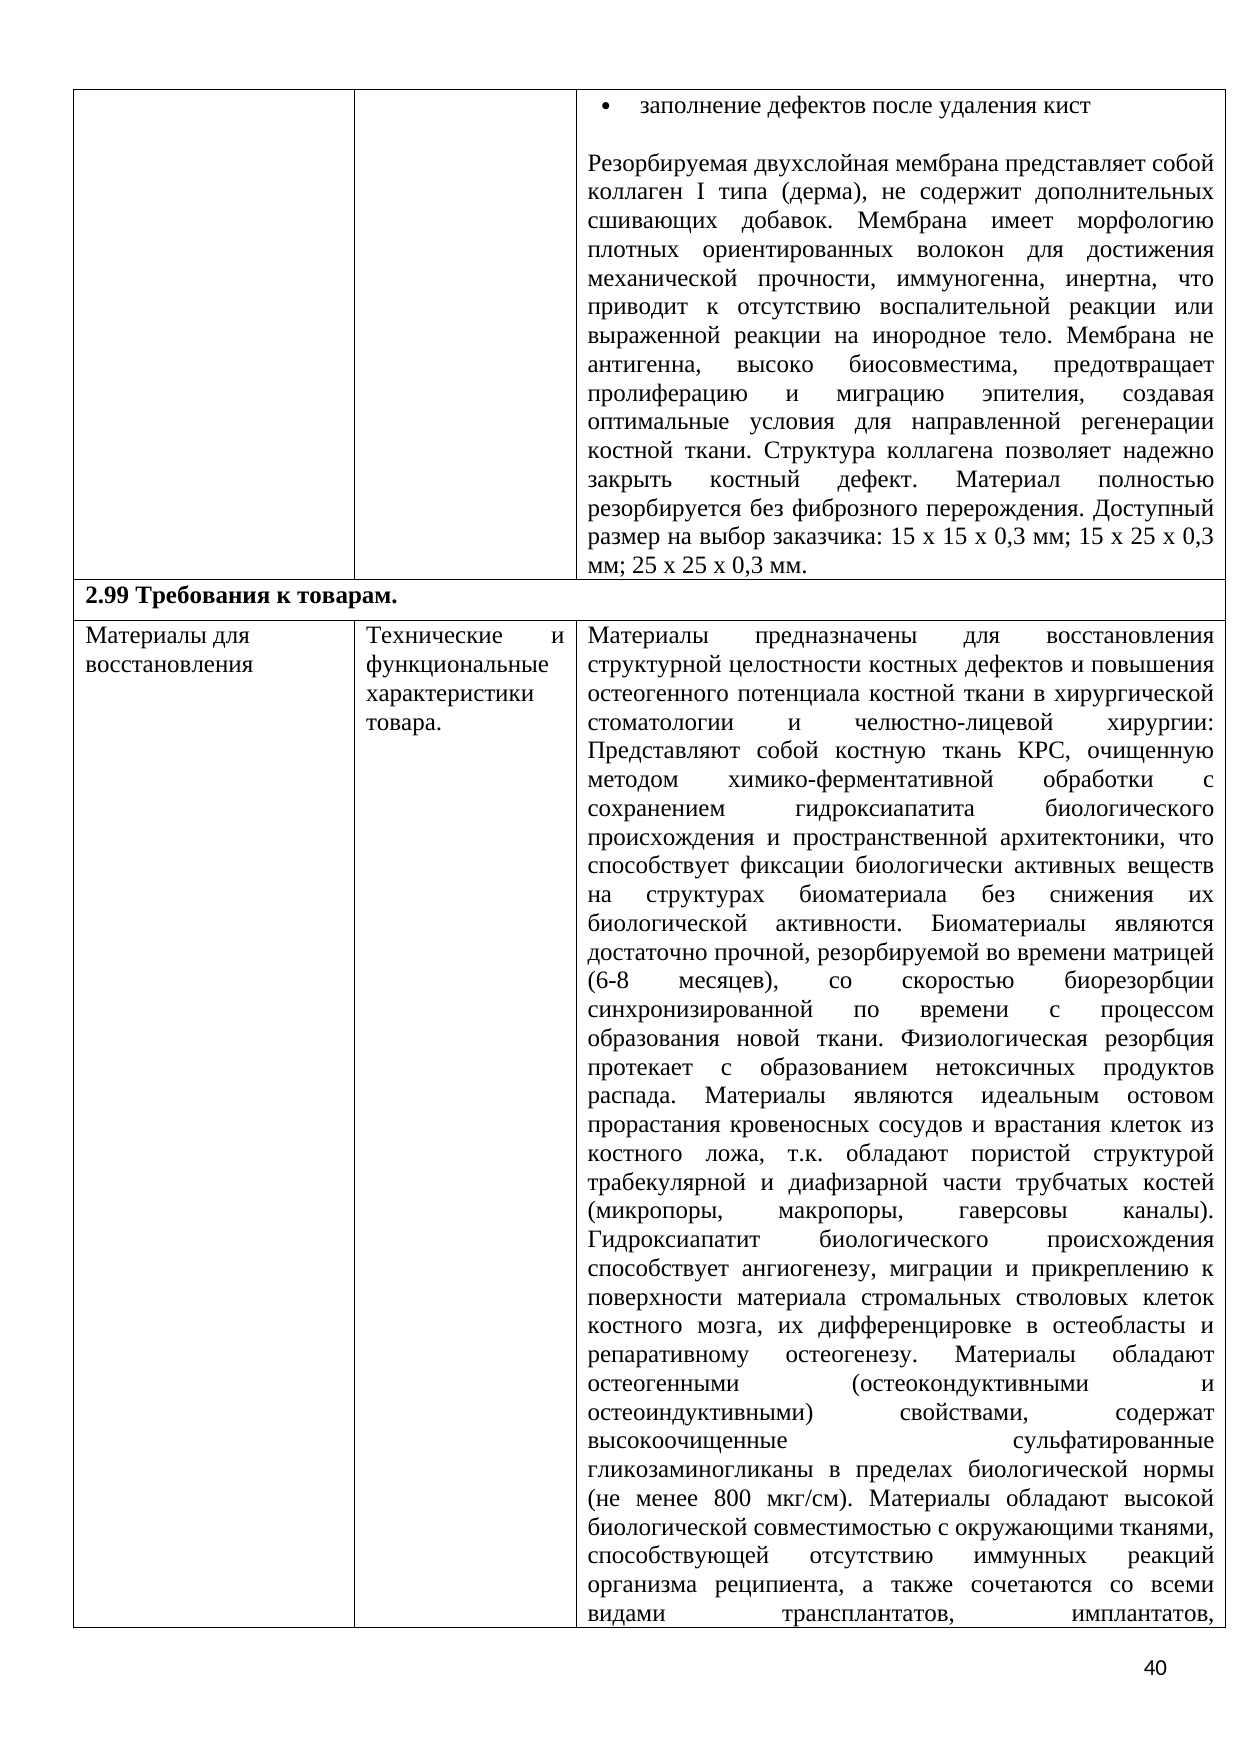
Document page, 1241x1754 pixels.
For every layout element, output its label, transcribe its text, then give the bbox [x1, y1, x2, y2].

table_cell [355, 90, 576, 579]
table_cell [355, 621, 576, 1627]
table_cell 2.99 Требования к товарам. [74, 580, 1225, 619]
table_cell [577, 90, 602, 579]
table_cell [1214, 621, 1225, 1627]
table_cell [74, 90, 354, 579]
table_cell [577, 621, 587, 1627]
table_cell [74, 621, 354, 1627]
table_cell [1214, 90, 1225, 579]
